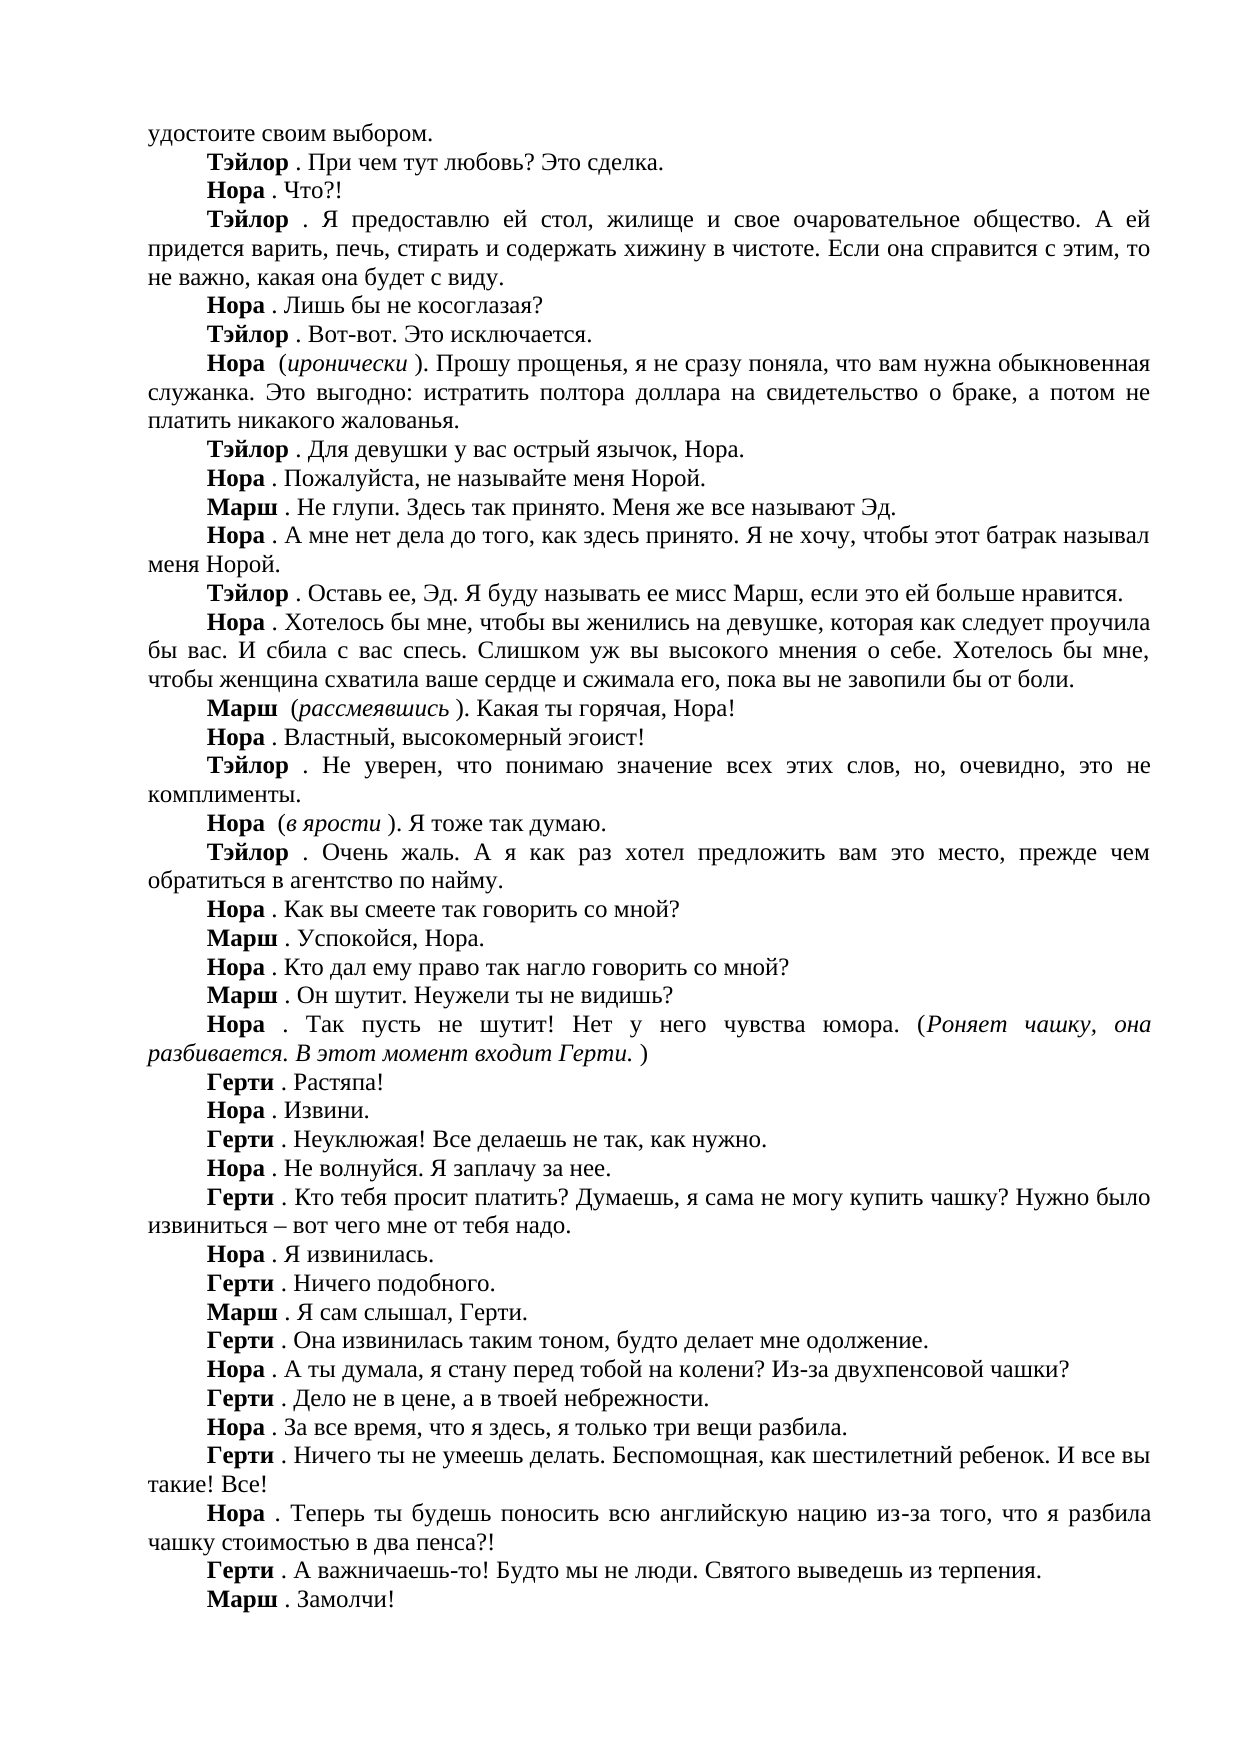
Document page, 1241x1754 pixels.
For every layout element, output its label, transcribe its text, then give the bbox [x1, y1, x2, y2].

text Герти . Она извинилась таким тоном, будто делает мне одолжение. [148, 1326, 1152, 1354]
text Герти . Неуклюжая! Все делаешь не так, как нужно. [148, 1124, 1152, 1153]
text Нора . Хотелось бы мне, чтобы вы женились на девушке, которая как следует проучила бы вас. И сбила с вас спесь. Слишком уж вы высокого мнения о себе. Хотелось бы мне, чтобы женщина схватила ваше сердце и сжимала его, пока вы не завопили бы от боли. [148, 607, 1152, 693]
text Марш . Он шутит. Неужели ты не видишь? [148, 981, 1152, 1009]
text Нора (в ярости ). Я тоже так думаю. [148, 808, 1152, 837]
text Тэйлор . Для девушки у вас острый язычок, Нора. [148, 434, 1152, 463]
text Герти . А важничаешь-то! Будто мы не люди. Святого выведешь из терпения. [148, 1556, 1152, 1584]
text Нора . Властный, высокомерный эгоист! [148, 722, 1152, 751]
text Нора . А мне нет дела до того, как здесь принято. Я не хочу, чтобы этот батрак называл меня Норой. [148, 521, 1152, 578]
text Нора . Пожалуйста, не называйте меня Норой. [148, 463, 1152, 492]
text Марш . Успокойся, Нора. [148, 923, 1152, 952]
text Нора . За все время, что я здесь, я только три вещи разбила. [148, 1412, 1152, 1441]
text Нора (иронически ). Прошу прощенья, я не сразу поняла, что вам нужна обыкновенная служанка. Это выгодно: истратить полтора доллара на свидетельство о браке, а потом не платить никакого жалованья. [148, 348, 1152, 434]
text Герти . Кто тебя просит платить? Думаешь, я сама не могу купить чашку? Нужно было извиниться – вот чего мне от тебя надо. [148, 1182, 1152, 1239]
text Нора . Я извинилась. [148, 1239, 1152, 1268]
text Герти . Дело не в цене, а в твоей небрежности. [148, 1383, 1152, 1412]
text Герти . Ничего ты не умеешь делать. Беспомощная, как шестилетний ребенок. И все вы такие! Все! [148, 1441, 1152, 1498]
text Тэйлор . При чем тут любовь? Это сделка. [148, 147, 1152, 176]
text Герти . Растяпа! [148, 1067, 1152, 1096]
text Тэйлор . Оставь ее, Эд. Я буду называть ее мисс Марш, если это ей больше нравится. [148, 578, 1152, 607]
text Нора . Теперь ты будешь поносить всю английскую нацию из-за того, что я разбила чашку стоимостью в два пенса?! [148, 1498, 1152, 1556]
text Нора . Как вы смеете так говорить со мной? [148, 894, 1152, 923]
text Нора . Извини. [148, 1096, 1152, 1124]
text Герти . Ничего подобного. [148, 1268, 1152, 1297]
text Нора . Кто дал ему право так нагло говорить со мной? [148, 952, 1152, 981]
text Тэйлор . Очень жаль. А я как раз хотел предложить вам это место, прежде чем обратиться в агентство по найму. [148, 837, 1152, 894]
text Тэйлор . Не уверен, что понимаю значение всех этих слов, но, очевидно, это не комплименты. [148, 751, 1152, 808]
text Марш . Я сам слышал, Герти. [148, 1297, 1152, 1326]
text Нора . Что?! [148, 176, 1152, 204]
text Тэйлор . Я предоставлю ей стол, жилище и свое очаровательное общество. А ей придется варить, печь, стирать и содержать хижину в чистоте. Если она справится с этим, то не важно, какая она будет с виду. [148, 204, 1152, 291]
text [148, 118, 1152, 147]
text Нора . Так пусть не шутит! Нет у него чувства юмора. (Роняет чашку, она разбивается. В этот момент входит Герти. ) [148, 1009, 1152, 1067]
text Нора . А ты думала, я стану перед тобой на колени? Из-за двухпенсовой чашки? [148, 1354, 1152, 1383]
text Марш . Замолчи! [148, 1584, 1152, 1613]
text Нора . Не волнуйся. Я заплачу за нее. [148, 1153, 1152, 1182]
text Марш (рассмеявшись ). Какая ты горячая, Нора! [148, 693, 1152, 722]
text Тэйлор . Вот-вот. Это исключается. [148, 319, 1152, 348]
text Марш . Не глупи. Здесь так принято. Меня же все называют Эд. [148, 492, 1152, 521]
text Нора . Лишь бы не косоглазая? [148, 291, 1152, 319]
